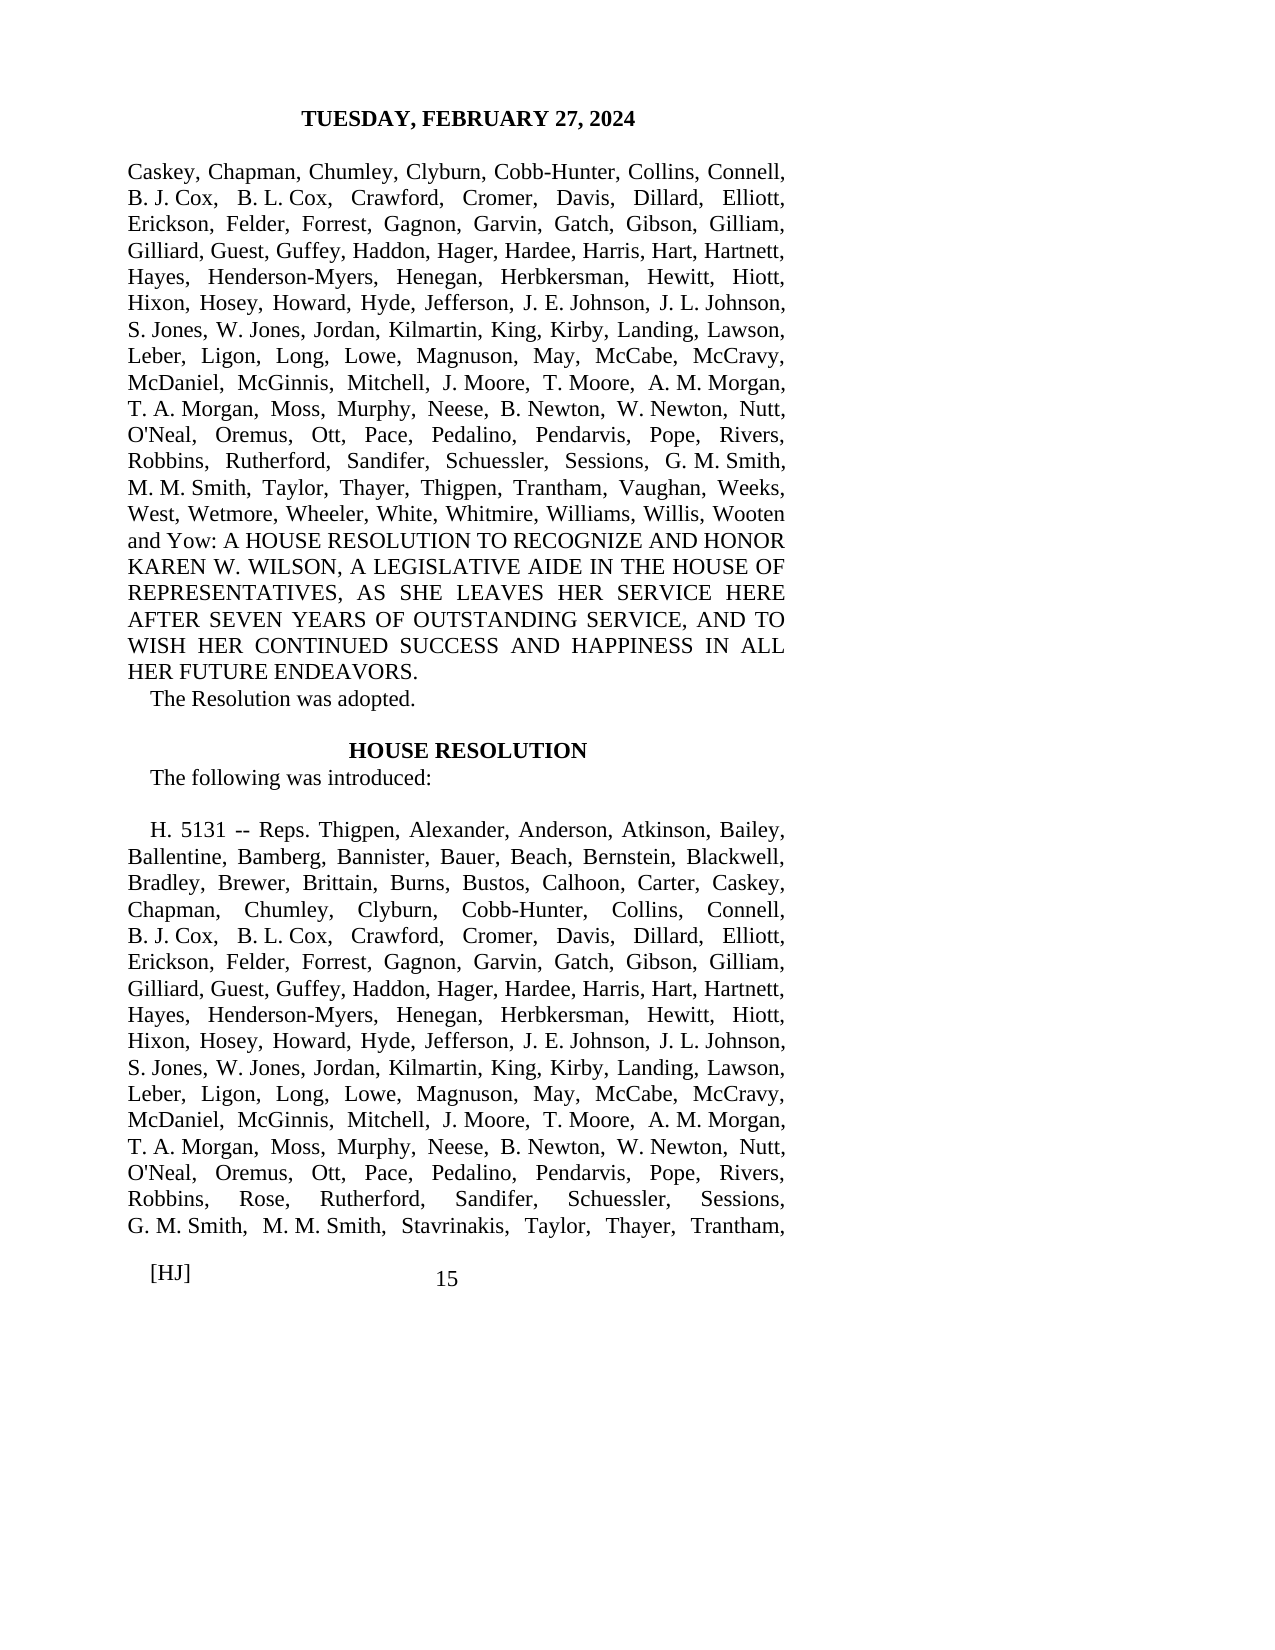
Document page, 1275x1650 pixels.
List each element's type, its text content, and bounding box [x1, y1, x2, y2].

text The Resolution was adopted. [127, 685, 786, 711]
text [127, 817, 786, 1238]
text The following was introduced: [127, 764, 786, 790]
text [127, 158, 786, 685]
text HOUSE RESOLUTION [127, 737, 786, 764]
